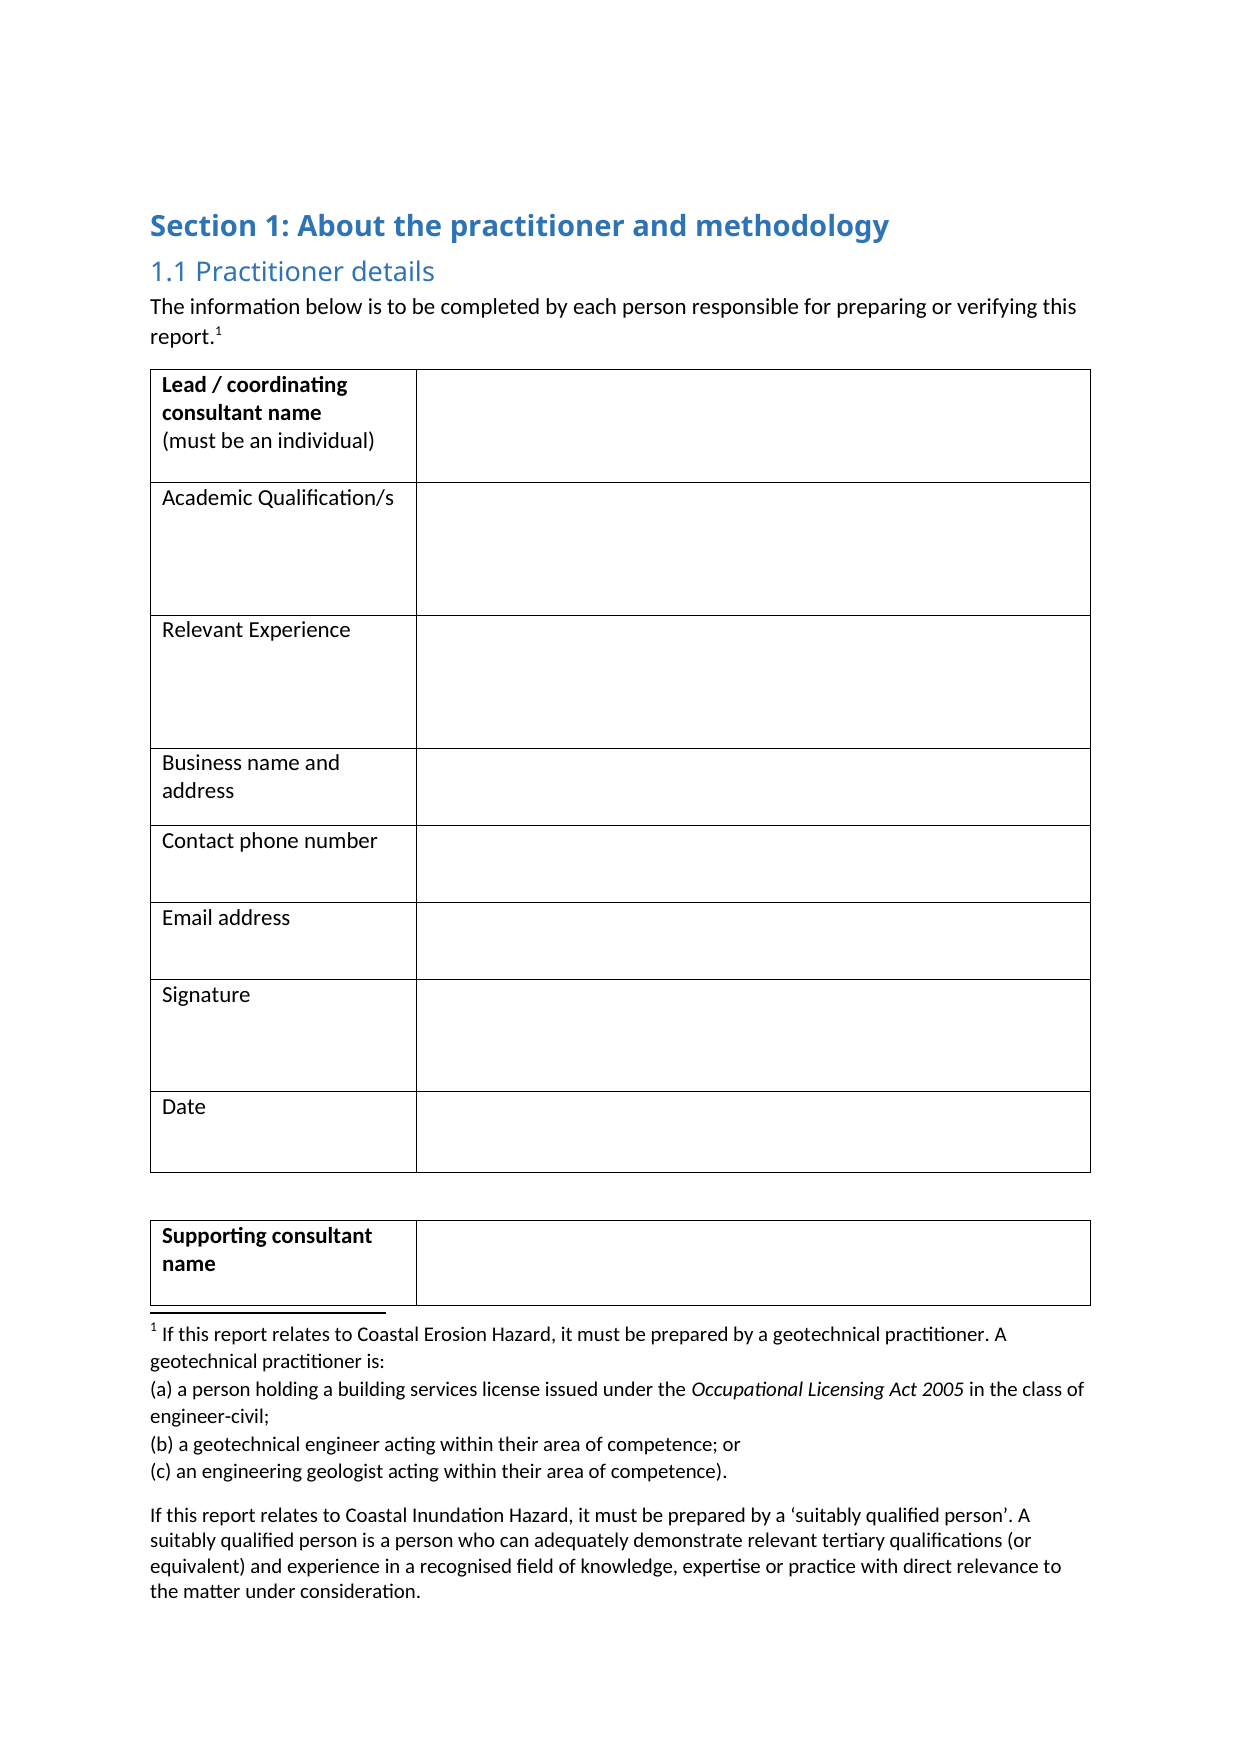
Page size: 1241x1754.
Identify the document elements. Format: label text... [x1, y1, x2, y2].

table_cell Business name and address [151, 749, 416, 825]
table_header Lead / coordinating consultant name (must be an individual) [151, 370, 416, 482]
table_cell Date [151, 1092, 416, 1172]
subtitle Section 1: About the practitioner and methodology [150, 205, 1090, 245]
table_cell [417, 980, 1090, 1091]
table_cell [417, 749, 1090, 825]
table_cell Contact phone number [151, 826, 416, 902]
table_cell Relevant Experience [151, 616, 416, 747]
table_cell [417, 483, 1090, 614]
table_cell Email address [151, 903, 416, 979]
table_cell [417, 903, 1090, 979]
table_cell [417, 616, 1090, 747]
table_header [417, 370, 1090, 482]
table_cell Academic Qualification/s [151, 483, 416, 614]
table_header [417, 1221, 1090, 1305]
table_cell Signature [151, 980, 416, 1091]
table_cell [417, 1092, 1090, 1172]
table_cell [417, 826, 1090, 902]
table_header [151, 1221, 416, 1305]
subtitle 1.1 Practitioner details [150, 252, 1090, 289]
text The information below is to be completed by each person responsible for preparing or verifying this report. [150, 292, 1090, 350]
